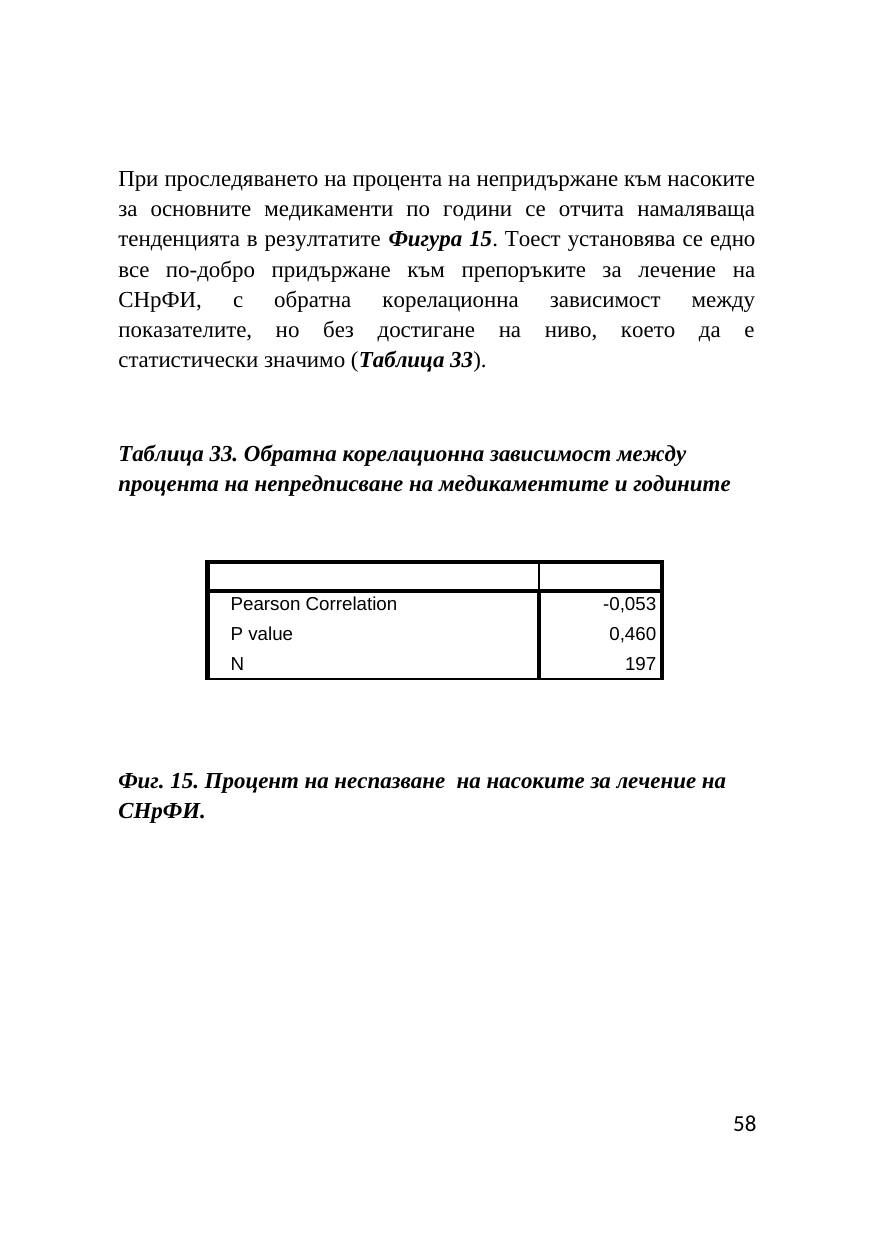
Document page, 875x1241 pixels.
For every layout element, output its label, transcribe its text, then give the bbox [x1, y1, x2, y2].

table_cell -0,053 [541, 593, 660, 619]
table_cell 197 [541, 648, 660, 678]
table_cell Pearson Correlation [222, 593, 537, 619]
text Фиг. 15. Процент на неспазване на насоките за лечение на СНрФИ. [118, 767, 756, 823]
table_cell P value [222, 619, 537, 648]
table_cell [210, 593, 222, 678]
text При проследяването на процента на непридържане към насоките за основните медикаменти по години се отчита намаляваща тенденцията в резултатите Фигура 15. Тоест установява се едно все по-добро придържане към препоръките за лечение на СНрФИ, с обратна корелационна зависимост между показателите, но без достигане на ниво, което да е статистически значимо (Таблица 33). [118, 165, 756, 373]
table_header [210, 564, 538, 589]
table_header [540, 564, 660, 589]
table_cell 0,460 [541, 619, 660, 648]
table_cell N [222, 648, 537, 678]
text Таблица 33. Обратна корелационна зависимост между процента на непредписване на медикаментите и годините [118, 440, 756, 497]
